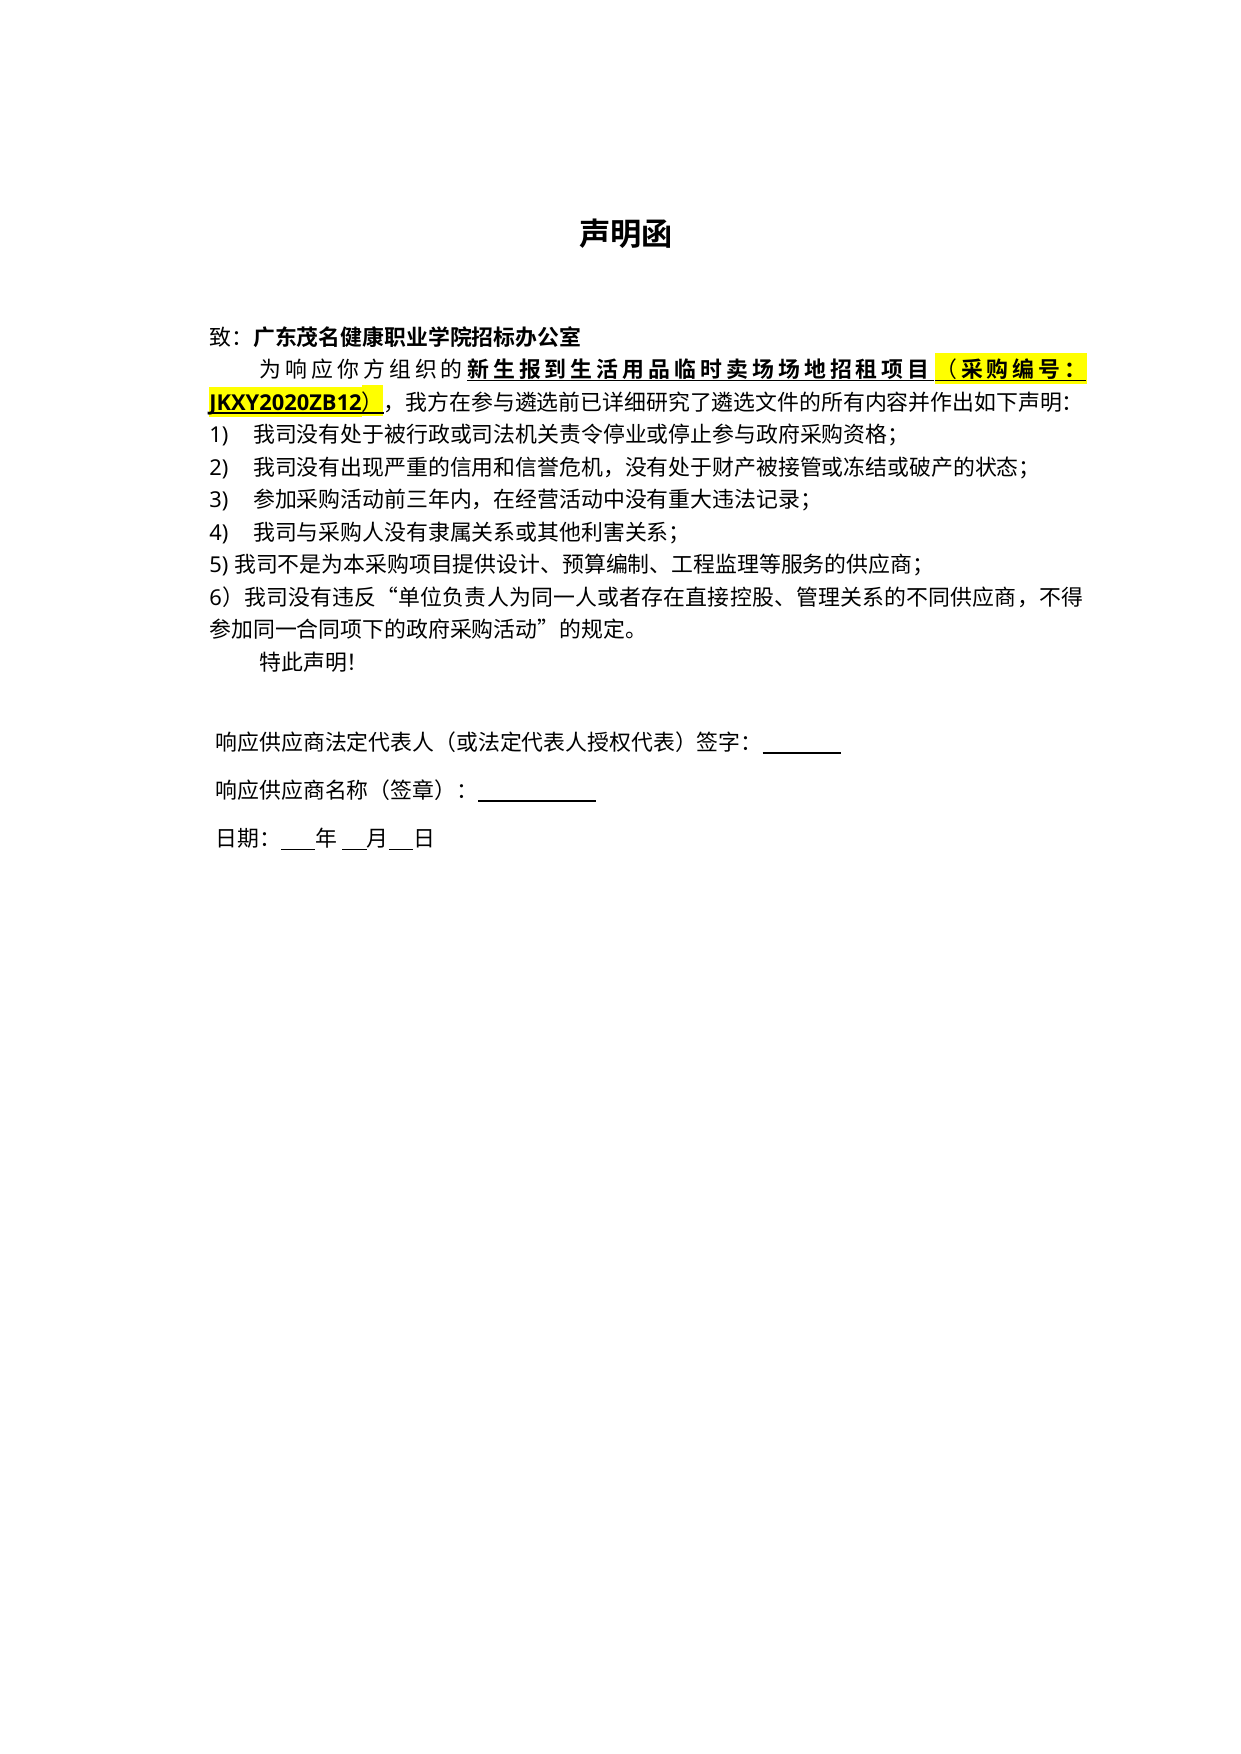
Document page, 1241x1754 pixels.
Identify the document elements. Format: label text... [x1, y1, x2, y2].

text 3) 参加采购活动前三年内，在经营活动中没有重大违法记录； [209, 482, 1087, 514]
text 2) 我司没有出现严重的信用和信誉危机，没有处于财产被接管或冻结或破产的状态； [209, 449, 1087, 482]
text 日期： 年 月 日 [165, 821, 1087, 853]
text 1) 我司没有处于被行政或司法机关责令停业或停止参与政府采购资格； [209, 417, 1087, 449]
text 4) 我司与采购人没有隶属关系或其他利害关系； [209, 514, 1087, 547]
text 6）我司没有违反“单位负责人为同一人或者存在直接控股、管理关系的不同供应商，不得参加同一合同项下的政府采购活动”的规定。 [209, 579, 1087, 644]
text 致：广东茂名健康职业学院招标办公室 [209, 319, 1087, 352]
text 声明函 [165, 209, 1087, 254]
text 响应供应商法定代表人（或法定代表人授权代表）签字： [165, 724, 1087, 757]
text 响应供应商名称（签章）： [165, 773, 1087, 805]
text 为响应你方组织的新生报到生活用品临时卖场场地招租项目（采购编号：JKXY2020ZB12），我方在参与遴选前已详细研究了遴选文件的所有内容并作出如下声明： [209, 352, 1087, 417]
text 特此声明！ [209, 644, 1087, 677]
text 5) 我司不是为本采购项目提供设计、预算编制、工程监理等服务的供应商； [209, 547, 1087, 579]
